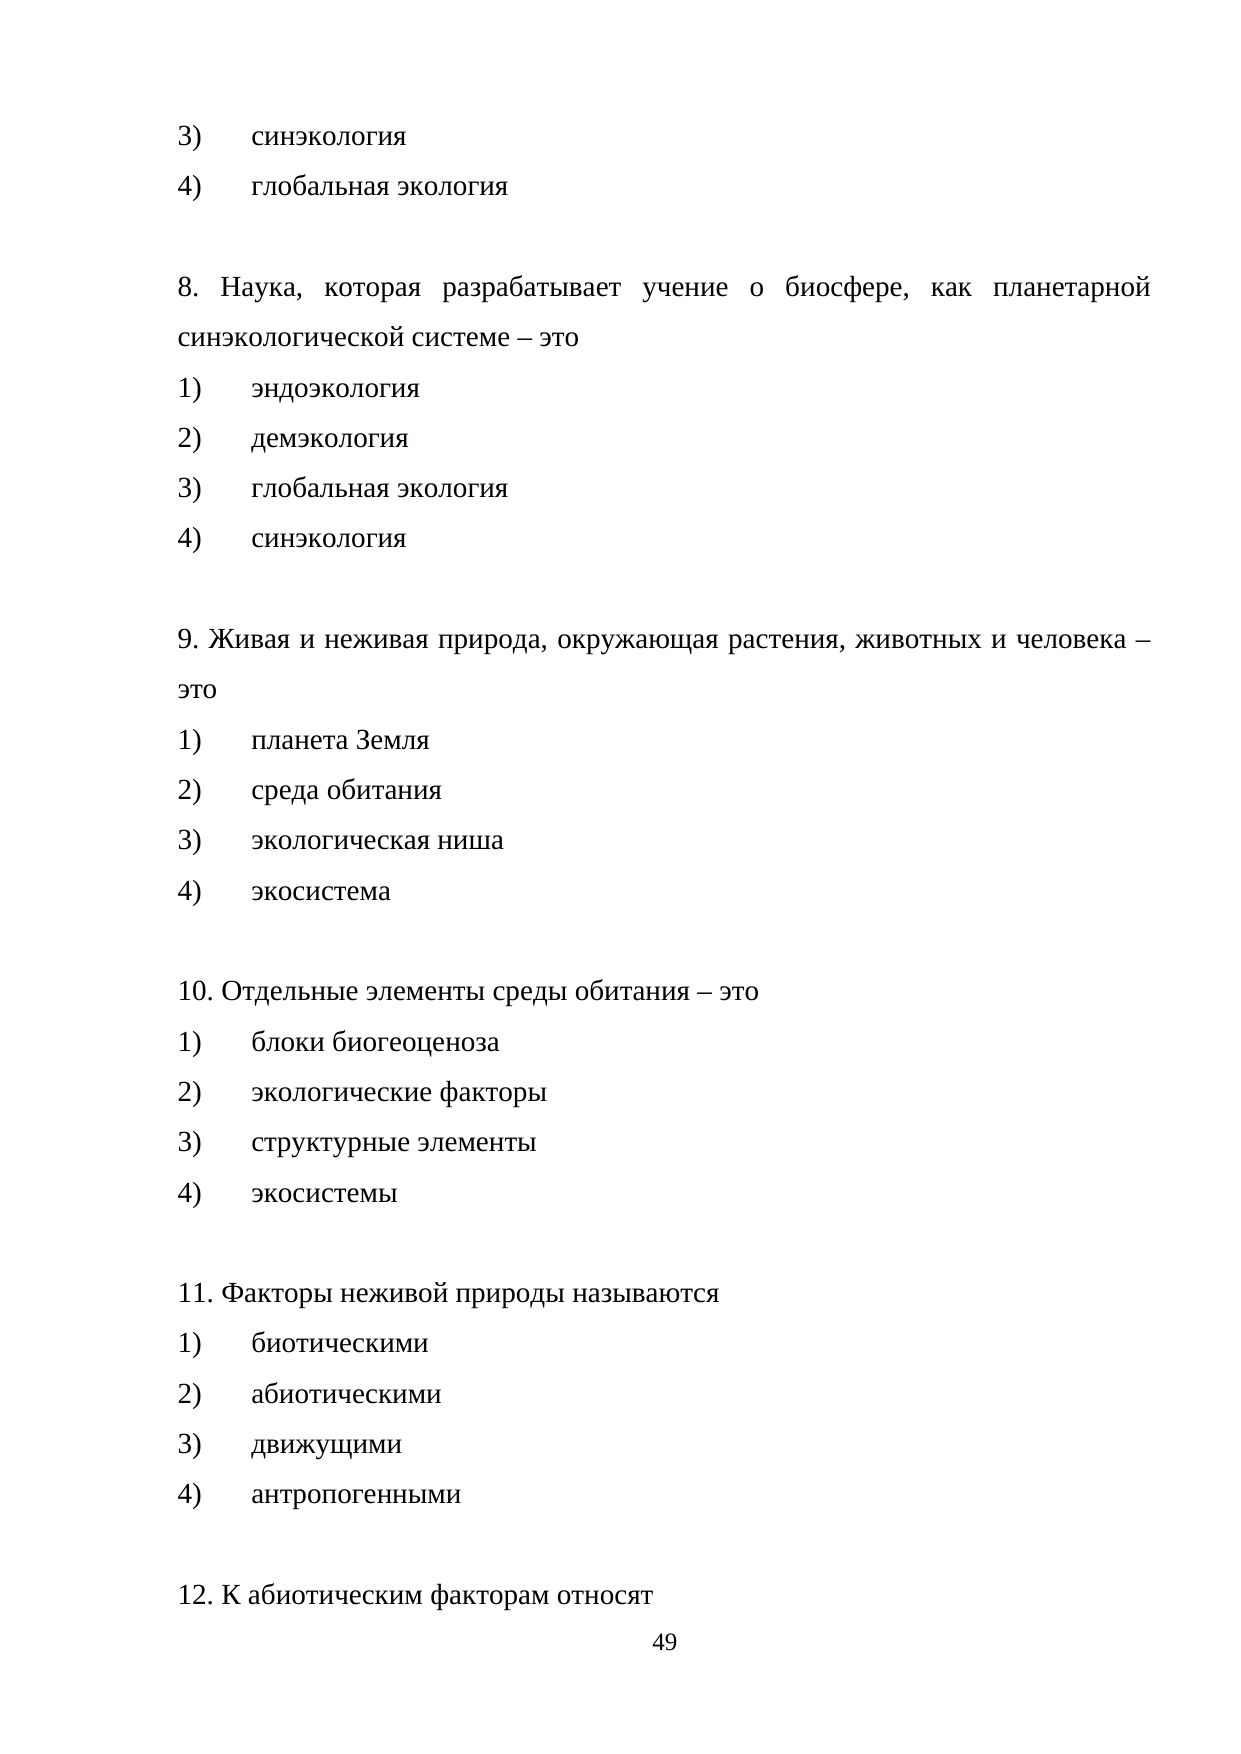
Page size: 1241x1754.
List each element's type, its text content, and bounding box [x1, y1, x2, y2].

list эндоэкология [177, 370, 1152, 403]
list синэкология [177, 118, 1152, 152]
list абиотическими [177, 1376, 1152, 1409]
list блоки биогеоценоза [177, 1024, 1152, 1057]
text 8. Наука, которая разрабатывает учение о биосфере, как планетарной синэкологической системе – это [177, 269, 1152, 353]
text 9. Живая и неживая природа, окружающая растения, животных и человека – это [177, 621, 1152, 705]
list планета Земля [177, 722, 1152, 755]
list биотическими [177, 1326, 1152, 1359]
list глобальная экология [177, 470, 1152, 504]
list среда обитания [177, 772, 1152, 806]
list движущими [177, 1426, 1152, 1460]
list антропогенными [177, 1477, 1152, 1510]
list структурные элементы [177, 1124, 1152, 1158]
list глобальная экология [177, 168, 1152, 202]
list экосистема [177, 873, 1152, 906]
text 12. К абиотическим факторам относят [177, 1577, 1152, 1611]
text 10. Отдельные элементы среды обитания – это [177, 973, 1152, 1007]
text 11. Факторы неживой природы называются [177, 1275, 1152, 1309]
list демэкология [177, 420, 1152, 453]
list экологические факторы [177, 1074, 1152, 1108]
list экосистемы [177, 1175, 1152, 1208]
list синэкология [177, 521, 1152, 554]
list экологическая ниша [177, 822, 1152, 856]
